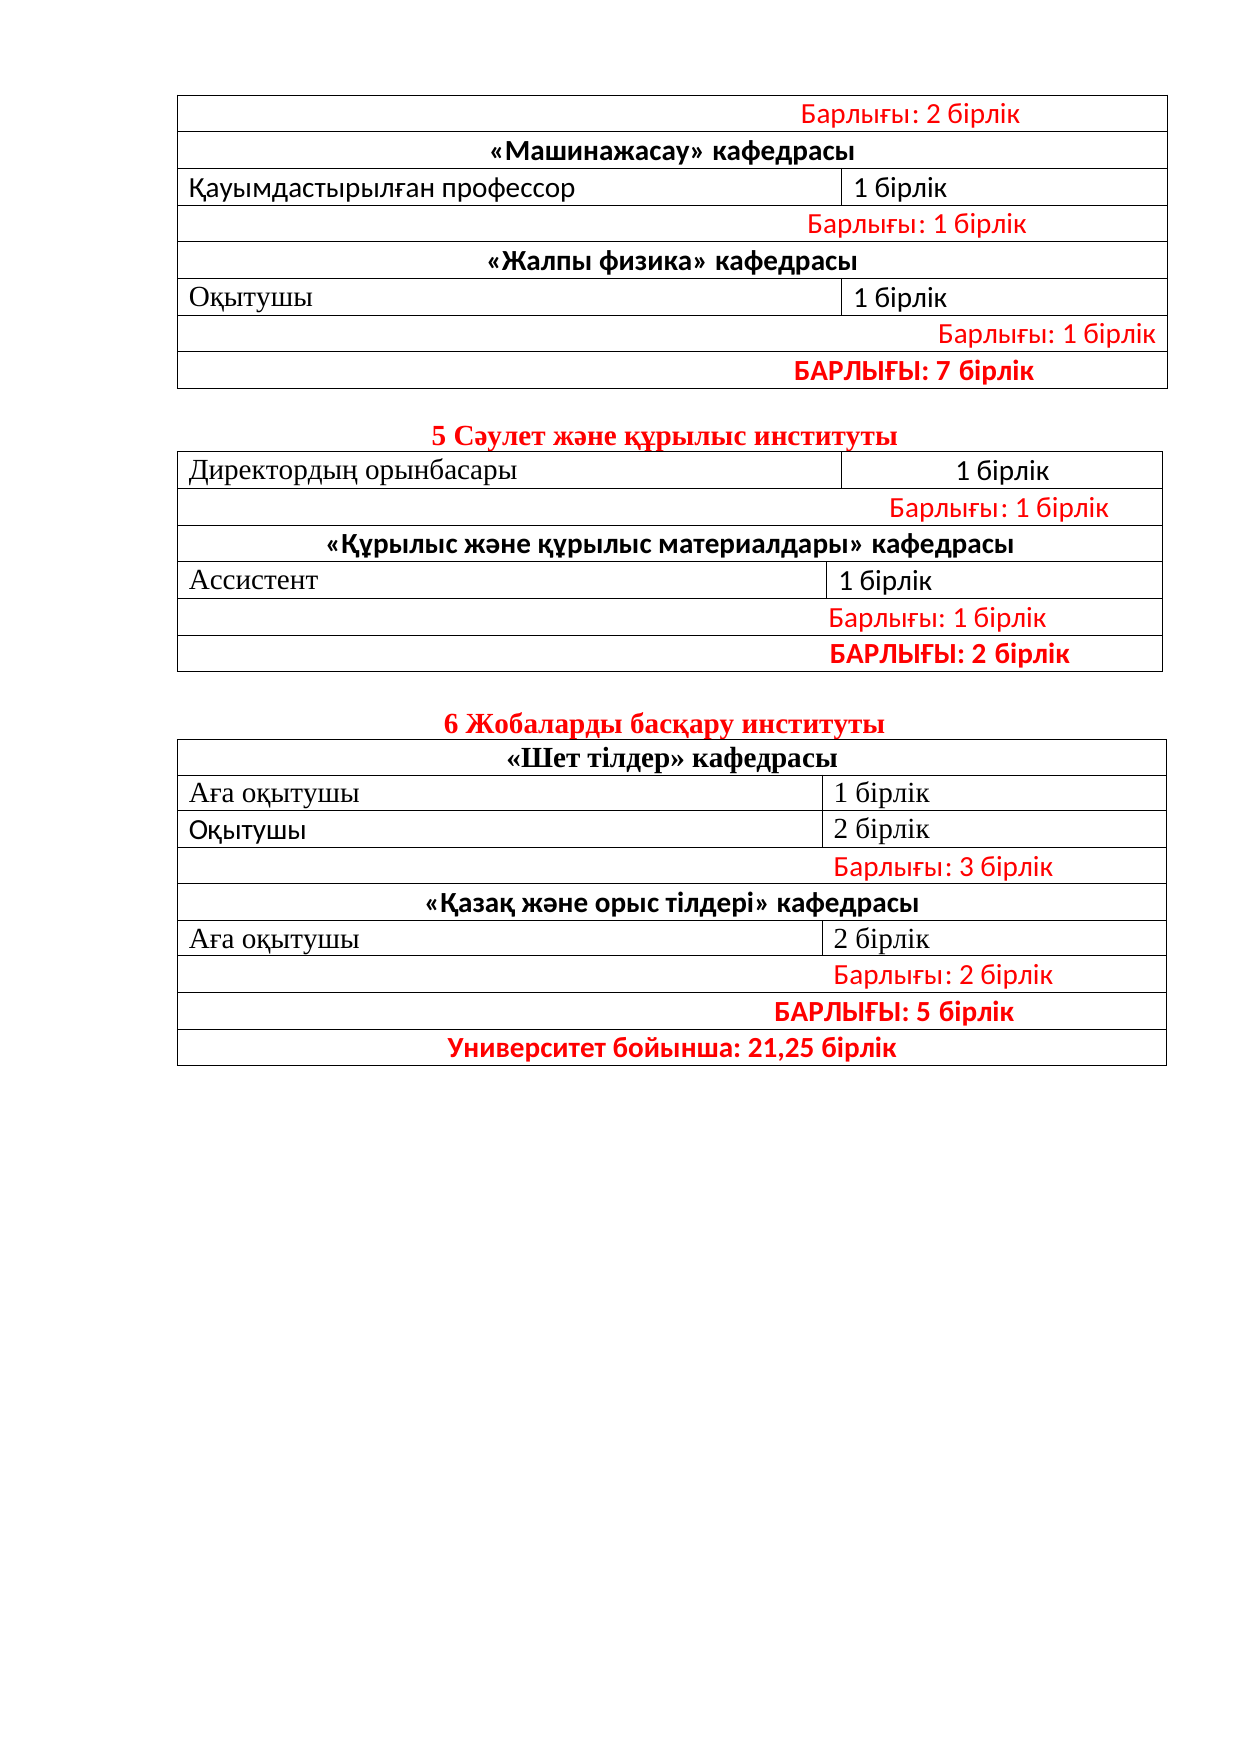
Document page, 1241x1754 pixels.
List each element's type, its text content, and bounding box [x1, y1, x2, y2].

text 6 Жобаларды басқару институты [177, 706, 1152, 739]
table_cell «Құрылыс және құрылыс материалдары» кафедрасы [178, 526, 1162, 561]
table_cell Қауымдастырылған профессор [178, 169, 841, 204]
table_cell Аға оқытушы [178, 921, 822, 955]
table_cell «Жалпы физика» кафедрасы [178, 242, 1167, 278]
table_cell Барлығы: 1 бірлік [178, 599, 1162, 634]
table_cell 2 бірлік [823, 921, 1166, 955]
table_header Директордың орынбасары [178, 452, 841, 488]
table_cell Барлығы: 3 бірлік [178, 848, 1166, 883]
table_cell Барлығы: 2 бірлік [178, 956, 1166, 992]
table_cell Оқытушы [178, 279, 841, 314]
table_cell 1 бірлік [842, 279, 1167, 314]
table_cell БАРЛЫҒЫ: 7 бірлік [178, 352, 1167, 388]
table_cell Барлығы: 2 бірлік [178, 96, 1167, 131]
table_header «Шет тілдер» кафедрасы [685, 740, 1166, 774]
table_cell 1 бірлік [842, 169, 1167, 204]
table_header 1 бірлік [842, 452, 1162, 488]
table_cell «Қазақ және орыс тілдері» кафедрасы [178, 884, 1166, 920]
table_cell Университет бойынша: 21,25 бірлік [178, 1030, 1166, 1065]
table_cell Барлығы: 1 бірлік [178, 206, 1167, 241]
table_cell Аға оқытушы [178, 776, 822, 810]
table_cell БАРЛЫҒЫ: 2 бірлік [178, 636, 1162, 671]
table_cell Ассистент [178, 562, 826, 598]
table_cell Барлығы: 1 бірлік [178, 316, 1167, 351]
table_header «Шет тілдер» кафедрасы [178, 740, 521, 774]
table_cell Барлығы: 1 бірлік [178, 489, 1162, 524]
table_cell 2 бірлік [823, 811, 1166, 847]
table_cell 1 бірлік [823, 776, 1166, 810]
table_cell 1 бірлік [827, 562, 1162, 598]
table_cell «Машинажасау» кафедрасы [178, 132, 1167, 168]
text 5 Сәулет және құрылыс институты [177, 418, 1152, 451]
table_cell Оқытушы [178, 811, 822, 847]
table_cell БАРЛЫҒЫ: 5 бірлік [178, 993, 1166, 1028]
